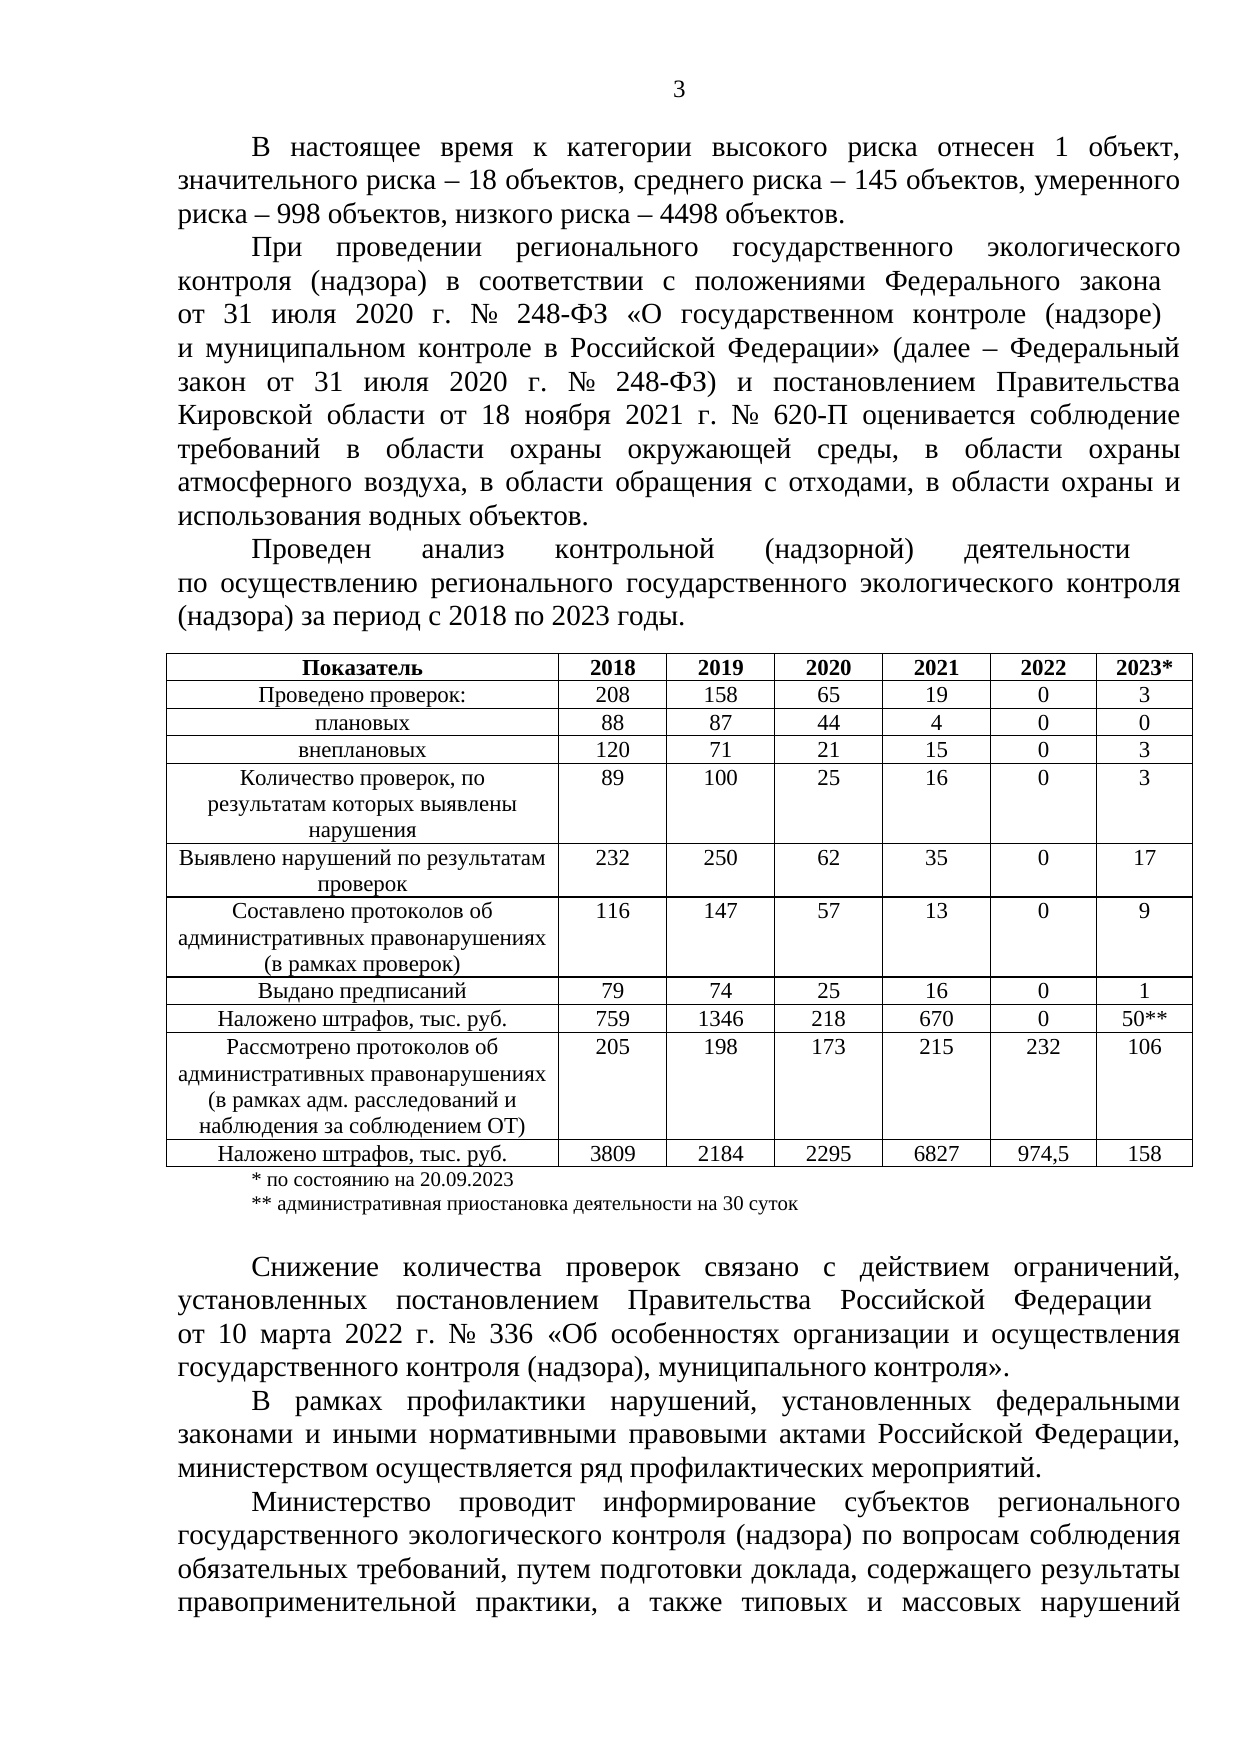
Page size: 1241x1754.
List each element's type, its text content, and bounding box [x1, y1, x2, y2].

table_cell 198 [667, 1033, 774, 1139]
table_cell Составлено протоколов об административных правонарушениях (в рамках проверок) [167, 898, 558, 976]
table_cell 974,5 [991, 1140, 1096, 1166]
text При проведении регионального государственного экологического контроля (надзора) в соответствии с положениями Федерального закона от 31 июля 2020 г. № 248-ФЗ «О государственном контроле (надзоре) и муниципальном контроле в Российской Федерации» (далее – Федеральный закон от 31 июля 2020 г. № 248-ФЗ) и постановлением Правительства Кировской области от 18 ноября 2021 г. № 620-П оценивается соблюдение требований в области охраны окружающей среды, в области охраны атмосферного воздуха, в области обращения с отходами, в области охраны и использования водных объектов. [177, 229, 1181, 531]
table_cell Наложено штрафов, тыс. руб. [167, 1005, 558, 1032]
table_cell 74 [667, 978, 774, 1004]
table_cell 13 [883, 898, 990, 976]
text В рамках профилактики нарушений, установленных федеральными законами и иными нормативными правовыми актами Российской Федерации, министерством осуществляется ряд профилактических мероприятий. [177, 1383, 1181, 1484]
table_cell 0 [991, 709, 1096, 735]
table_cell 79 [559, 978, 666, 1004]
table_cell 25 [775, 978, 882, 1004]
table_cell 0 [991, 844, 1096, 896]
table_cell 9 [1097, 898, 1192, 976]
table_cell 759 [559, 1005, 666, 1032]
table_cell 2295 [775, 1140, 882, 1166]
table_cell Выдано предписаний [167, 978, 558, 1004]
table_header 2020 [775, 654, 882, 680]
table_cell 670 [883, 1005, 990, 1032]
table_cell 3 [1097, 736, 1192, 762]
table_cell 3809 [559, 1140, 666, 1166]
table_cell 71 [667, 736, 774, 762]
table_cell 25 [775, 764, 882, 843]
text ** административная приостановка деятельности на 30 суток [177, 1191, 1181, 1215]
table_header 2018 [559, 654, 666, 680]
table_cell 158 [667, 681, 774, 708]
table_cell 15 [883, 736, 990, 762]
table_cell 2184 [667, 1140, 774, 1166]
table_cell 116 [559, 898, 666, 976]
table_cell 173 [775, 1033, 882, 1139]
table_cell 158 [1097, 1140, 1192, 1166]
table_cell 250 [667, 844, 774, 896]
table_cell 87 [667, 709, 774, 735]
table_cell 89 [559, 764, 666, 843]
table_cell 6827 [883, 1140, 990, 1166]
table_cell 120 [559, 736, 666, 762]
table_cell Наложено штрафов, тыс. руб. [167, 1140, 558, 1166]
table_header Показатель [167, 654, 558, 680]
table_cell Количество проверок, по результатам которых выявлены нарушения [167, 764, 558, 843]
table_cell 57 [775, 898, 882, 976]
table_cell 232 [991, 1033, 1096, 1139]
table_cell 0 [991, 764, 1096, 843]
table_cell 147 [667, 898, 774, 976]
table_header 2022 [991, 654, 1096, 680]
table_cell 3 [1097, 764, 1192, 843]
table_cell 0 [1097, 709, 1192, 735]
table_cell 218 [775, 1005, 882, 1032]
table_cell 106 [1097, 1033, 1192, 1139]
table_cell Рассмотрено протоколов об административных правонарушениях (в рамках адм. расследований и наблюдения за соблюдением ОТ) [167, 1033, 558, 1139]
table_cell 215 [883, 1033, 990, 1139]
text * по состоянию на 20.09.2023 [177, 1167, 1181, 1191]
text В настоящее время к категории высокого риска отнесен 1 объект, значительного риска – 18 объектов, среднего риска – 145 объектов, умеренного риска – 998 объектов, низкого риска – 4498 объектов. [177, 129, 1181, 229]
table_cell плановых [167, 709, 558, 735]
table_cell 232 [559, 844, 666, 896]
table_cell 50** [1097, 1005, 1192, 1032]
table_cell 0 [991, 736, 1096, 762]
table_cell 205 [559, 1033, 666, 1139]
text Снижение количества проверок связано с действием ограничений, установленных постановлением Правительства Российской Федерации от 10 марта 2022 г. № 336 «Об особенностях организации и осуществления государственного контроля (надзора), муниципального контроля». [177, 1249, 1181, 1383]
table_cell 62 [775, 844, 882, 896]
table_cell 44 [775, 709, 882, 735]
table_cell 17 [1097, 844, 1192, 896]
table_header 2021 [883, 654, 990, 680]
table_cell 88 [559, 709, 666, 735]
text Проведен анализ контрольной (надзорной) деятельности по осуществлению регионального государственного экологического контроля (надзора) за период с 2018 по 2023 годы. [177, 531, 1181, 632]
table_cell 1 [1097, 978, 1192, 1004]
table_cell 65 [775, 681, 882, 708]
table_cell 16 [883, 764, 990, 843]
table_cell Выявлено нарушений по результатам проверок [167, 844, 558, 896]
table_cell 21 [775, 736, 882, 762]
table_cell 4 [883, 709, 990, 735]
table_cell 208 [559, 681, 666, 708]
table_cell 35 [883, 844, 990, 896]
table_cell Проведено проверок: [167, 681, 558, 708]
table_cell 0 [991, 681, 1096, 708]
table_cell 0 [991, 978, 1096, 1004]
table_cell 100 [667, 764, 774, 843]
table_cell 1346 [667, 1005, 774, 1032]
table_cell 3 [1097, 681, 1192, 708]
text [177, 1484, 1181, 1618]
table_cell 16 [883, 978, 990, 1004]
table_cell 0 [991, 898, 1096, 976]
table_header 2019 [667, 654, 774, 680]
table_cell внеплановых [167, 736, 558, 762]
table_cell 0 [991, 1005, 1096, 1032]
table_header 2023* [1097, 654, 1192, 680]
table_cell 19 [883, 681, 990, 708]
